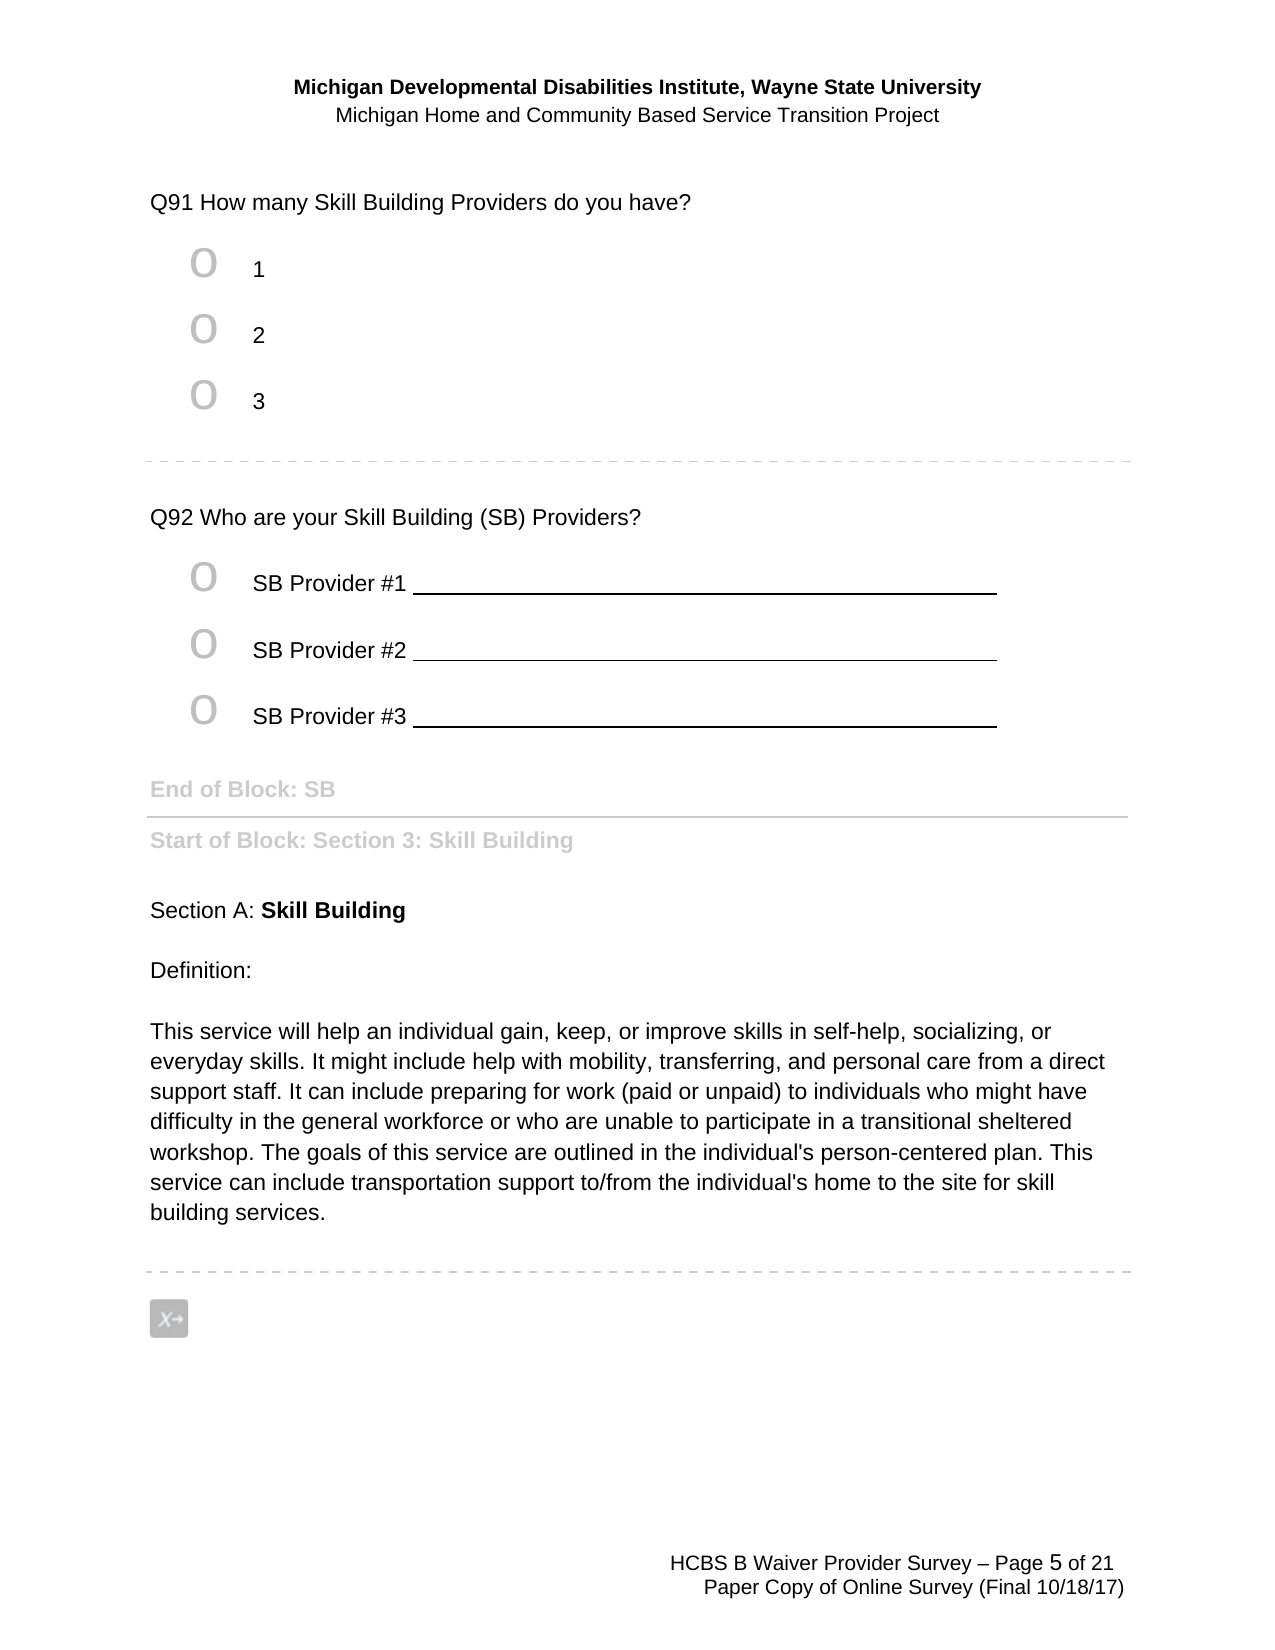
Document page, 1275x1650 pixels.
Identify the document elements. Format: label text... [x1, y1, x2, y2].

text Q92 Who are your Skill Building (SB) Providers? [150, 504, 1144, 530]
text o 1 [187, 232, 1144, 293]
text o 2 [187, 298, 1144, 359]
text Section A: Skill Building [150, 897, 1144, 923]
text Start of Block: Section 3: Skill Building [150, 812, 1144, 854]
text o 3 [187, 364, 1144, 426]
picture [143, 458, 1134, 467]
picture [149, 1299, 189, 1338]
text o SB Provider #1 [187, 547, 1144, 608]
text Q91 How many Skill Building Providers do you have? [150, 189, 1144, 216]
text This service will help an individual gain, keep, or improve skills in self-help, socializing, or everyday skills. It might include help with mobility, transferring, and personal care from a direct support staff. It can include preparing for work (paid or unpaid) to individuals who might have difficulty in the general workforce or who are unable to participate in a transitional sheltered workshop. The goals of this service are outlined in the individual's person-centered plan. This service can include transportation support to/from the individual's home to the site for skill building services. [150, 1018, 1120, 1225]
text Definition: [150, 957, 1144, 983]
picture [143, 1269, 1134, 1277]
subtitle End of Block: SB [150, 776, 1144, 802]
text o SB Provider #2 [187, 613, 1144, 674]
text o SB Provider #3 [187, 679, 1144, 741]
